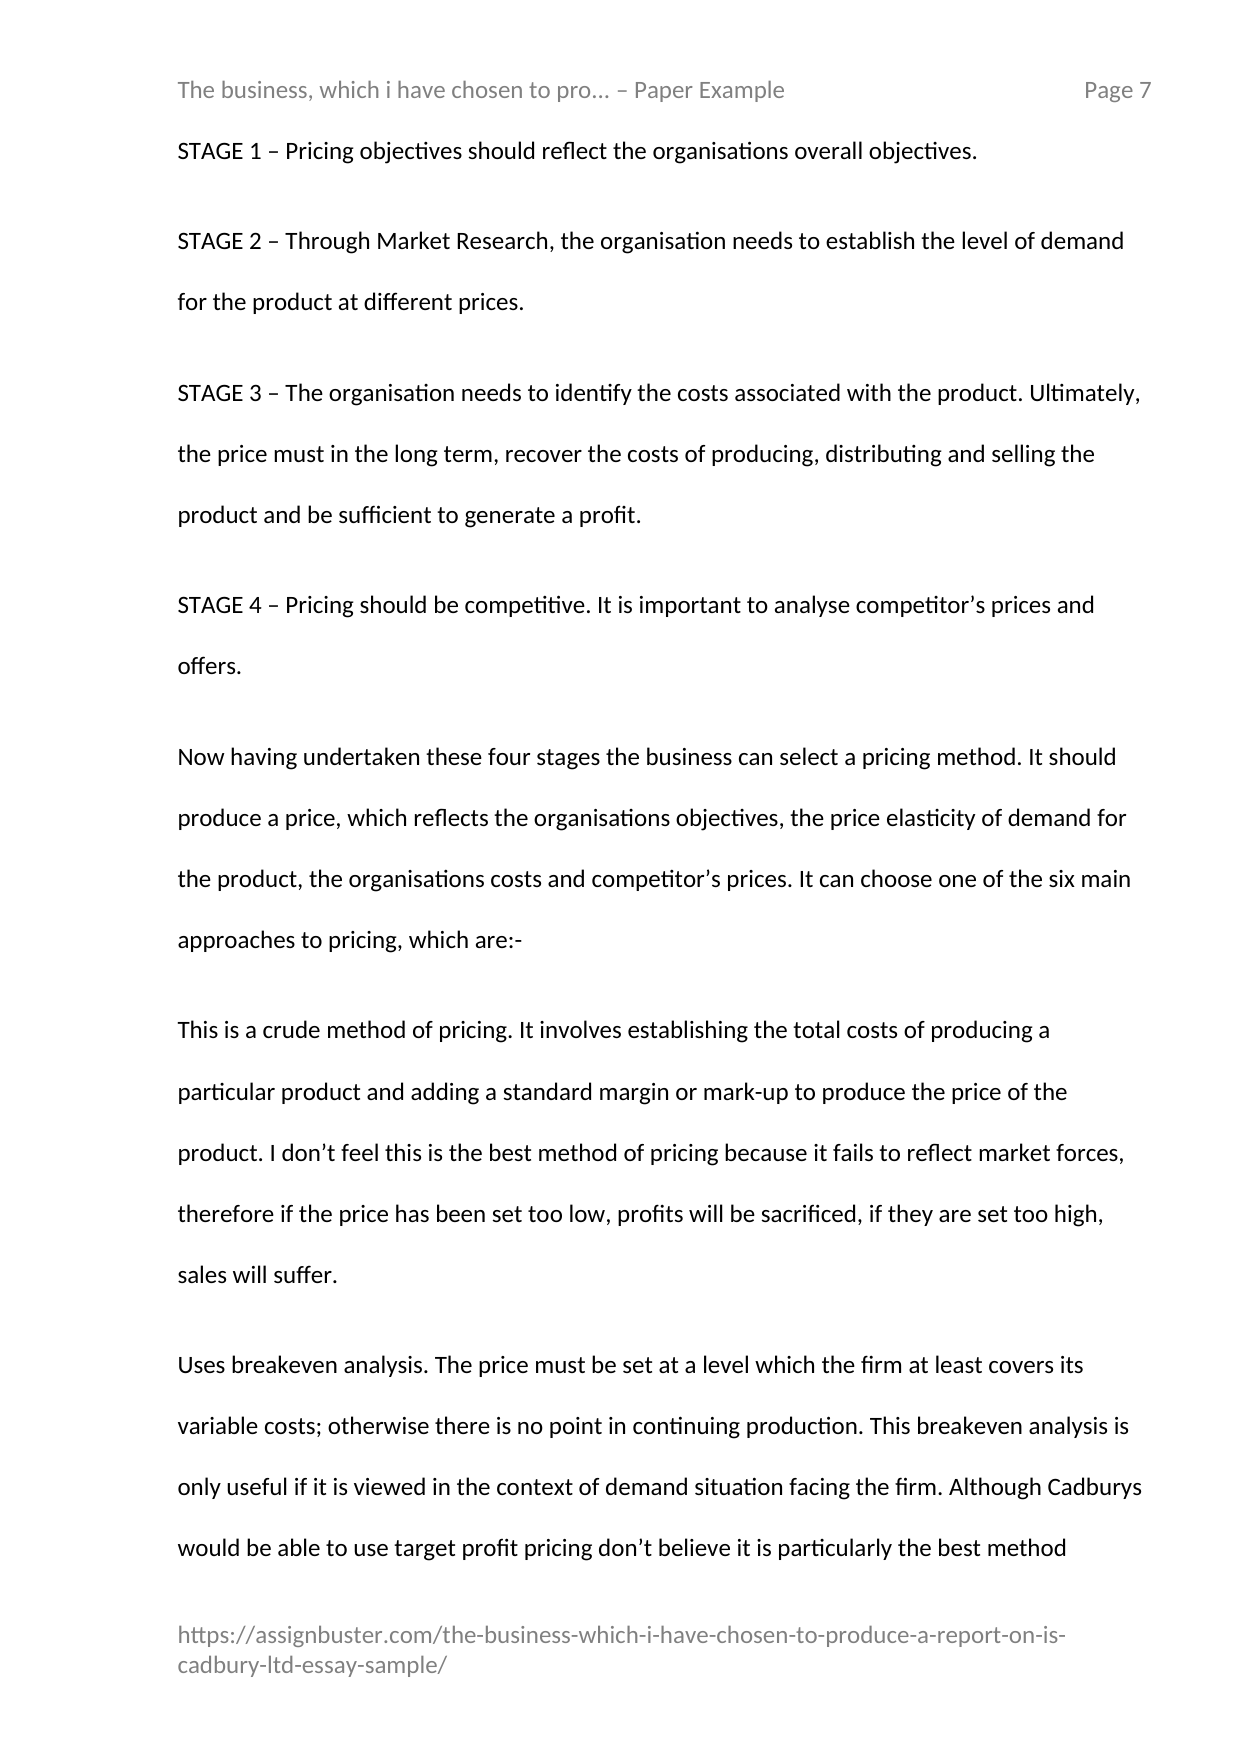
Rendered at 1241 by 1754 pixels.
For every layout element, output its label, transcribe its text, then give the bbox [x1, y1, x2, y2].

text STAGE 2 – Through Market Research, the organisation needs to establish the level of demand for the product at different prices. [177, 225, 1152, 317]
text STAGE 4 – Pricing should be competitive. It is important to analyse competitor’s prices and offers. [177, 589, 1152, 681]
text STAGE 3 – The organisation needs to identify the costs associated with the product. Ultimately, the price must in the long term, recover the costs of producing, distributing and selling the product and be sufficient to generate a profit. [177, 377, 1152, 529]
text Now having undertaken these four stages the business can select a pricing method. It should produce a price, which reflects the organisations objectives, the price elasticity of demand for the product, the organisations costs and competitor’s prices. It can choose one of the six main approaches to pricing, which are:- [177, 741, 1152, 955]
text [177, 1349, 1152, 1563]
text This is a crude method of pricing. It involves establishing the total costs of producing a particular product and adding a standard margin or mark-up to produce the price of the product. I don’t feel this is the best method of pricing because it fails to reflect market forces, therefore if the price has been set too low, profits will be sacrificed, if they are set too high, sales will suffer. [177, 1015, 1152, 1289]
text STAGE 1 – Pricing objectives should reflect the organisations overall objectives. [177, 135, 1152, 165]
